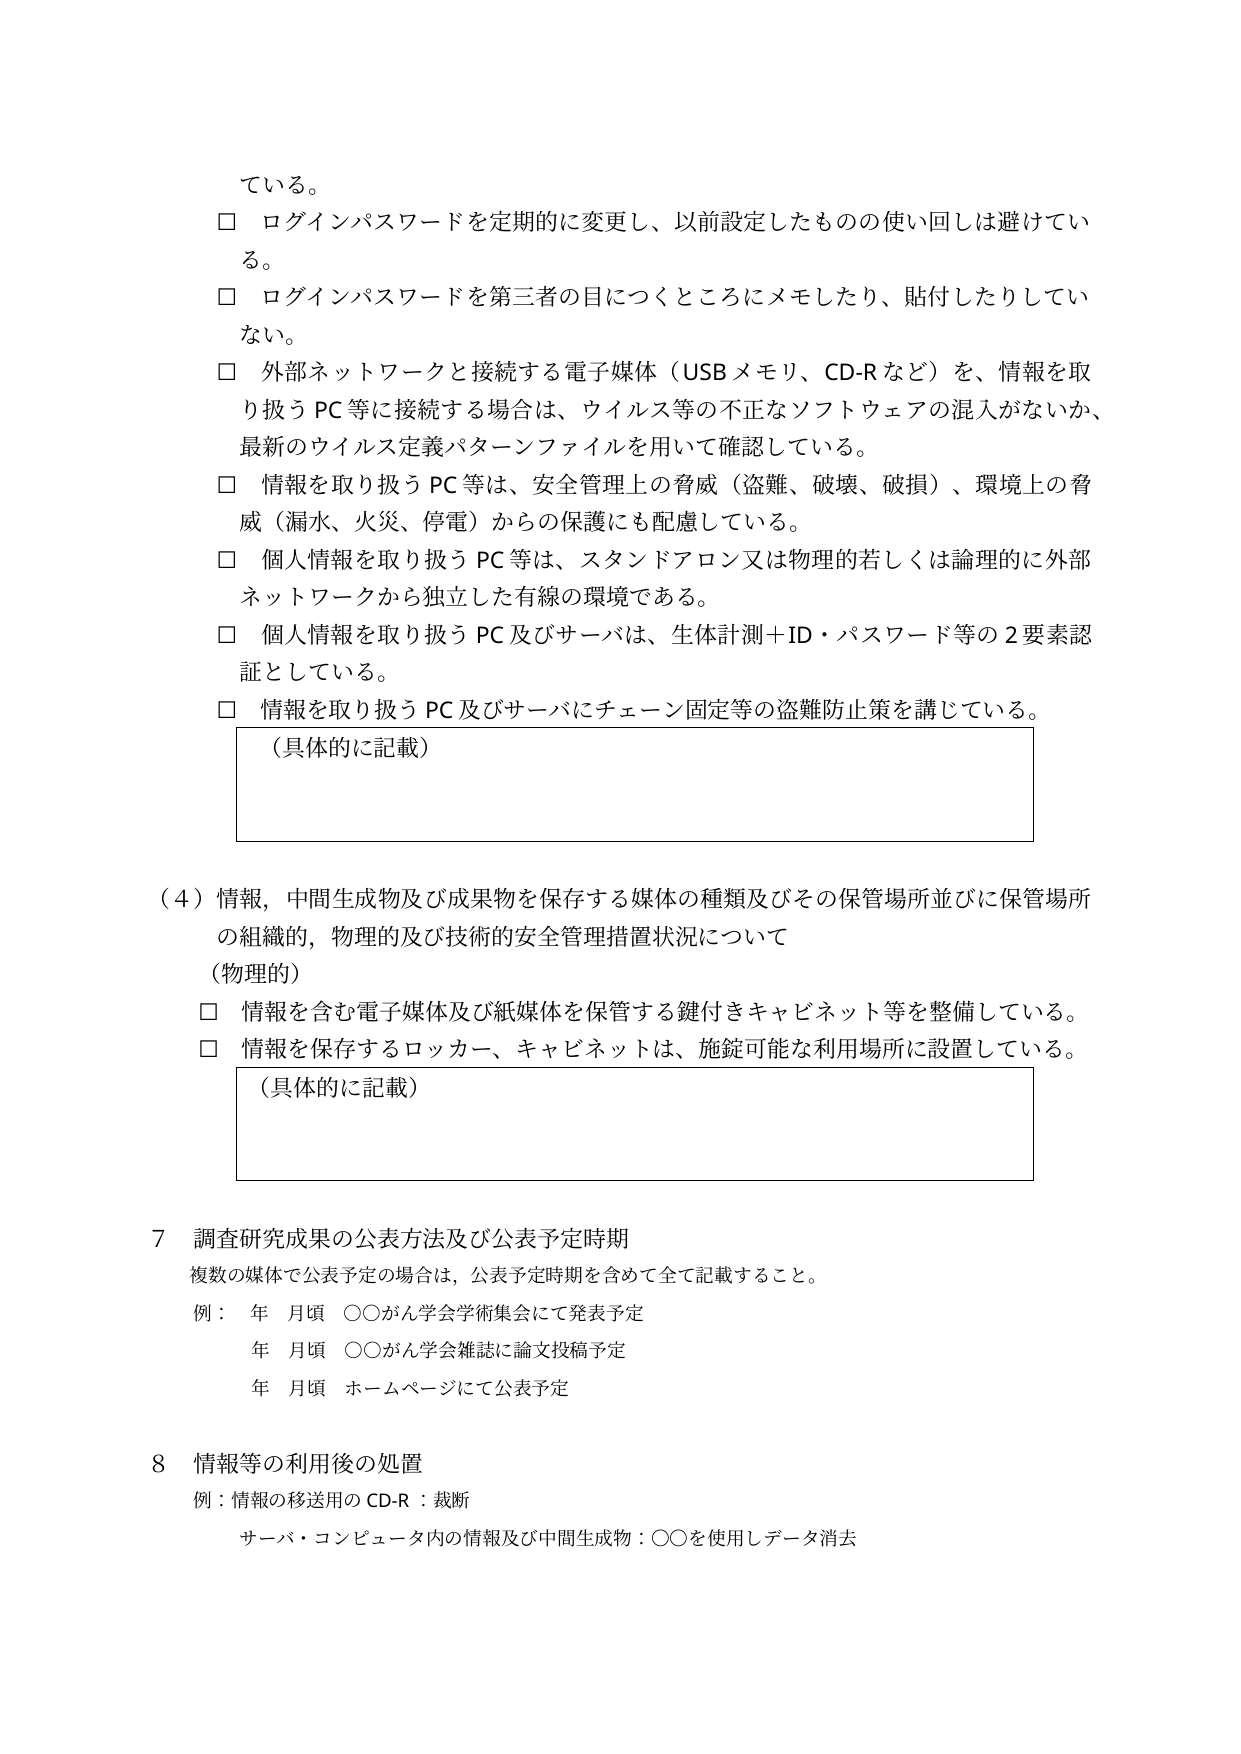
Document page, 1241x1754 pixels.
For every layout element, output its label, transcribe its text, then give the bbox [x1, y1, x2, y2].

text ☐ 情報を保存するロッカー、キャビネットは、施錠可能な利用場所に設置している。 [198, 1029, 1092, 1067]
table_header （具体的に記載） [237, 728, 1033, 841]
text ☐ 個人情報を取り扱うPC及びサーバは、生体計測＋ID・パスワード等の2要素認証としている。 [216, 614, 1092, 689]
text ☐ 外部ネットワークと接続する電子媒体（USBメモリ、CD-Rなど）を、情報を取り扱うPC等に接続する場合は、ウイルス等の不正なソフトウェアの混入がないか、最新のウイルス定義パターンファイルを用いて確認している。 [216, 352, 1092, 464]
text ☐ ログインパスワードを定期的に変更し、以前設定したものの使い回しは避けている。 [216, 202, 1092, 277]
text 複数の媒体で公表予定の場合は，公表予定時期を含めて全て記載すること。 [171, 1256, 1092, 1294]
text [216, 164, 1092, 202]
text ７ 調査研究成果の公表方法及び公表予定時期 [148, 1219, 1092, 1256]
text （４）情報，中間生成物及び成果物を保存する媒体の種類及びその保管場所並びに保管場所の組織的，物理的及び技術的安全管理措置状況について [148, 879, 1092, 954]
text ☐ ログインパスワードを第三者の目につくところにメモしたり、貼付したりしていない。 [216, 277, 1092, 352]
text ８ 情報等の利用後の処置 [148, 1444, 1092, 1481]
text 年 月頃 ○○がん学会雑誌に論文投稿予定 [148, 1331, 1092, 1369]
text ☐ 情報を取り扱うPC及びサーバにチェーン固定等の盗難防止策を講じている。 [216, 689, 1092, 727]
text 例：情報の移送用のCD-R ：裁断 [193, 1481, 1092, 1519]
text （物理的） [198, 954, 1092, 992]
text サーバ・コンピュータ内の情報及び中間生成物：〇〇を使用しデータ消去 [239, 1519, 1092, 1556]
text 年 月頃 ホームページにて公表予定 [251, 1369, 1092, 1406]
text 例： 年 月頃 ○○がん学会学術集会にて発表予定 [193, 1294, 1092, 1331]
text ☐ 情報を取り扱うPC等は、安全管理上の脅威（盗難、破壊、破損）、環境上の脅威（漏水、火災、停電）からの保護にも配慮している。 [216, 464, 1092, 539]
text ☐ 個人情報を取り扱うPC等は、スタンドアロン又は物理的若しくは論理的に外部ネットワークから独立した有線の環境である。 [216, 539, 1092, 614]
text ☐ 情報を含む電子媒体及び紙媒体を保管する鍵付きキャビネット等を整備している。 [198, 992, 1092, 1029]
table_header （具体的に記載） [237, 1068, 1033, 1180]
